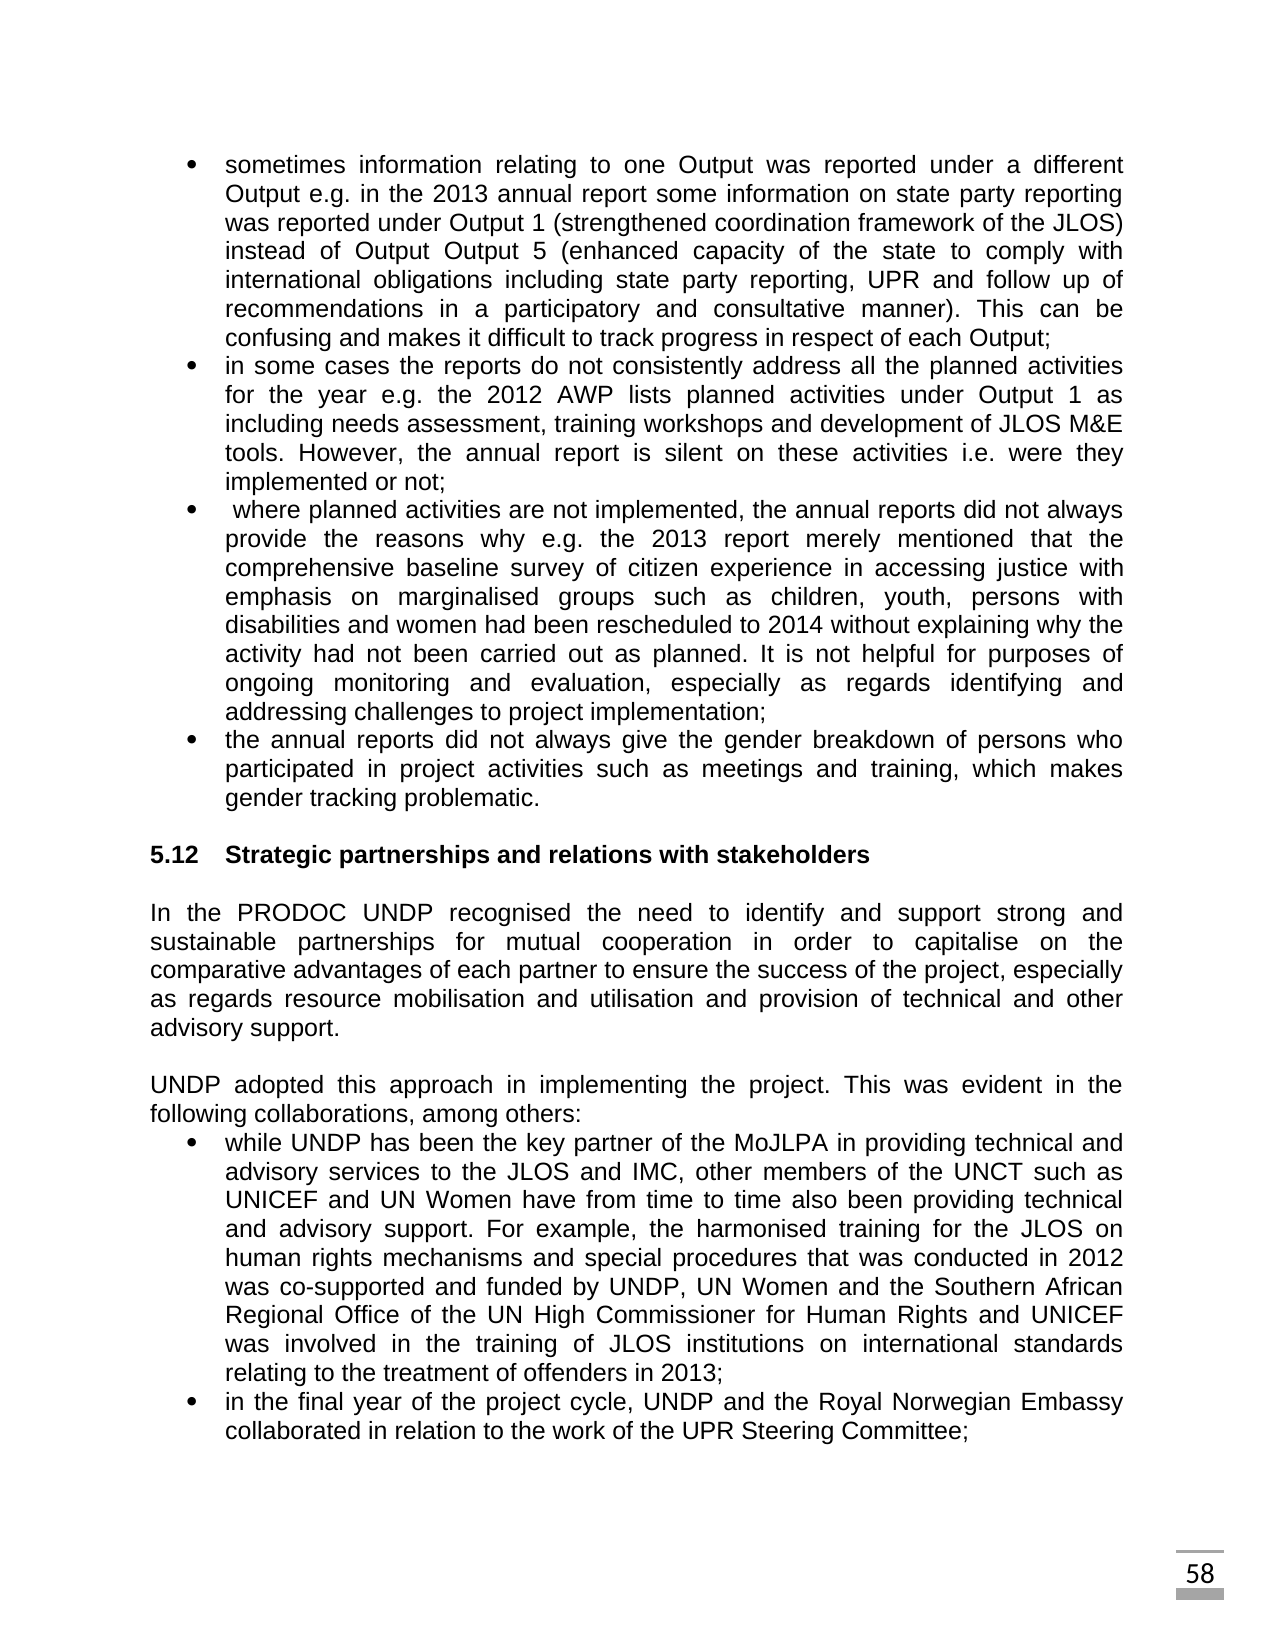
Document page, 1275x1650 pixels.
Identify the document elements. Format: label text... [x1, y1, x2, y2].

text UNDP adopted this approach in implementing the project. This was evident in the following collaborations, among others: [150, 1070, 1125, 1128]
list Strategic partnerships and relations with stakeholders [150, 840, 1125, 869]
list in the final year of the project cycle, UNDP and the Royal Norwegian Embassy collaborated in relation to the work of the UPR Steering Committee; [187, 1387, 1125, 1444]
list where planned activities are not implemented, the annual reports did not always provide the reasons why e.g. the 2013 report merely mentioned that the comprehensive baseline survey of citizen experience in accessing justice with emphasis on marginalised groups such as children, youth, persons with disabilities and women had been rescheduled to 2014 without explaining why the activity had not been carried out as planned. It is not helpful for purposes of ongoing monitoring and evaluation, especially as regards identifying and addressing challenges to project implementation; [187, 495, 1125, 725]
text In the PRODOC UNDP recognised the need to identify and support strong and sustainable partnerships for mutual cooperation in order to capitalise on the comparative advantages of each partner to ensure the success of the project, especially as regards resource mobilisation and utilisation and provision of technical and other advisory support. [150, 898, 1125, 1042]
list sometimes information relating to one Output was reported under a different Output e.g. in the 2013 annual report some information on state party reporting was reported under Output 1 (strengthened coordination framework of the JLOS) instead of Output Output 5 (enhanced capacity of the state to comply with international obligations including state party reporting, UPR and follow up of recommendations in a participatory and consultative manner). This can be confusing and makes it difficult to track progress in respect of each Output; [187, 150, 1125, 351]
list the annual reports did not always give the gender breakdown of persons who participated in project activities such as meetings and training, which makes gender tracking problematic. [187, 725, 1125, 812]
list in some cases the reports do not consistently address all the planned activities for the year e.g. the 2012 AWP lists planned activities under Output 1 as including needs assessment, training workshops and development of JLOS M&E tools. However, the annual report is silent on these activities i.e. were they implemented or not; [187, 351, 1125, 495]
list while UNDP has been the key partner of the MoJLPA in providing technical and advisory services to the JLOS and IMC, other members of the UNCT such as UNICEF and UN Women have from time to time also been providing technical and advisory support. For example, the harmonised training for the JLOS on human rights mechanisms and special procedures that was conducted in 2012 was co-supported and funded by UNDP, UN Women and the Southern African Regional Office of the UN High Commissioner for Human Rights and UNICEF was involved in the training of JLOS institutions on international standards relating to the treatment of offenders in 2013; [187, 1128, 1125, 1387]
